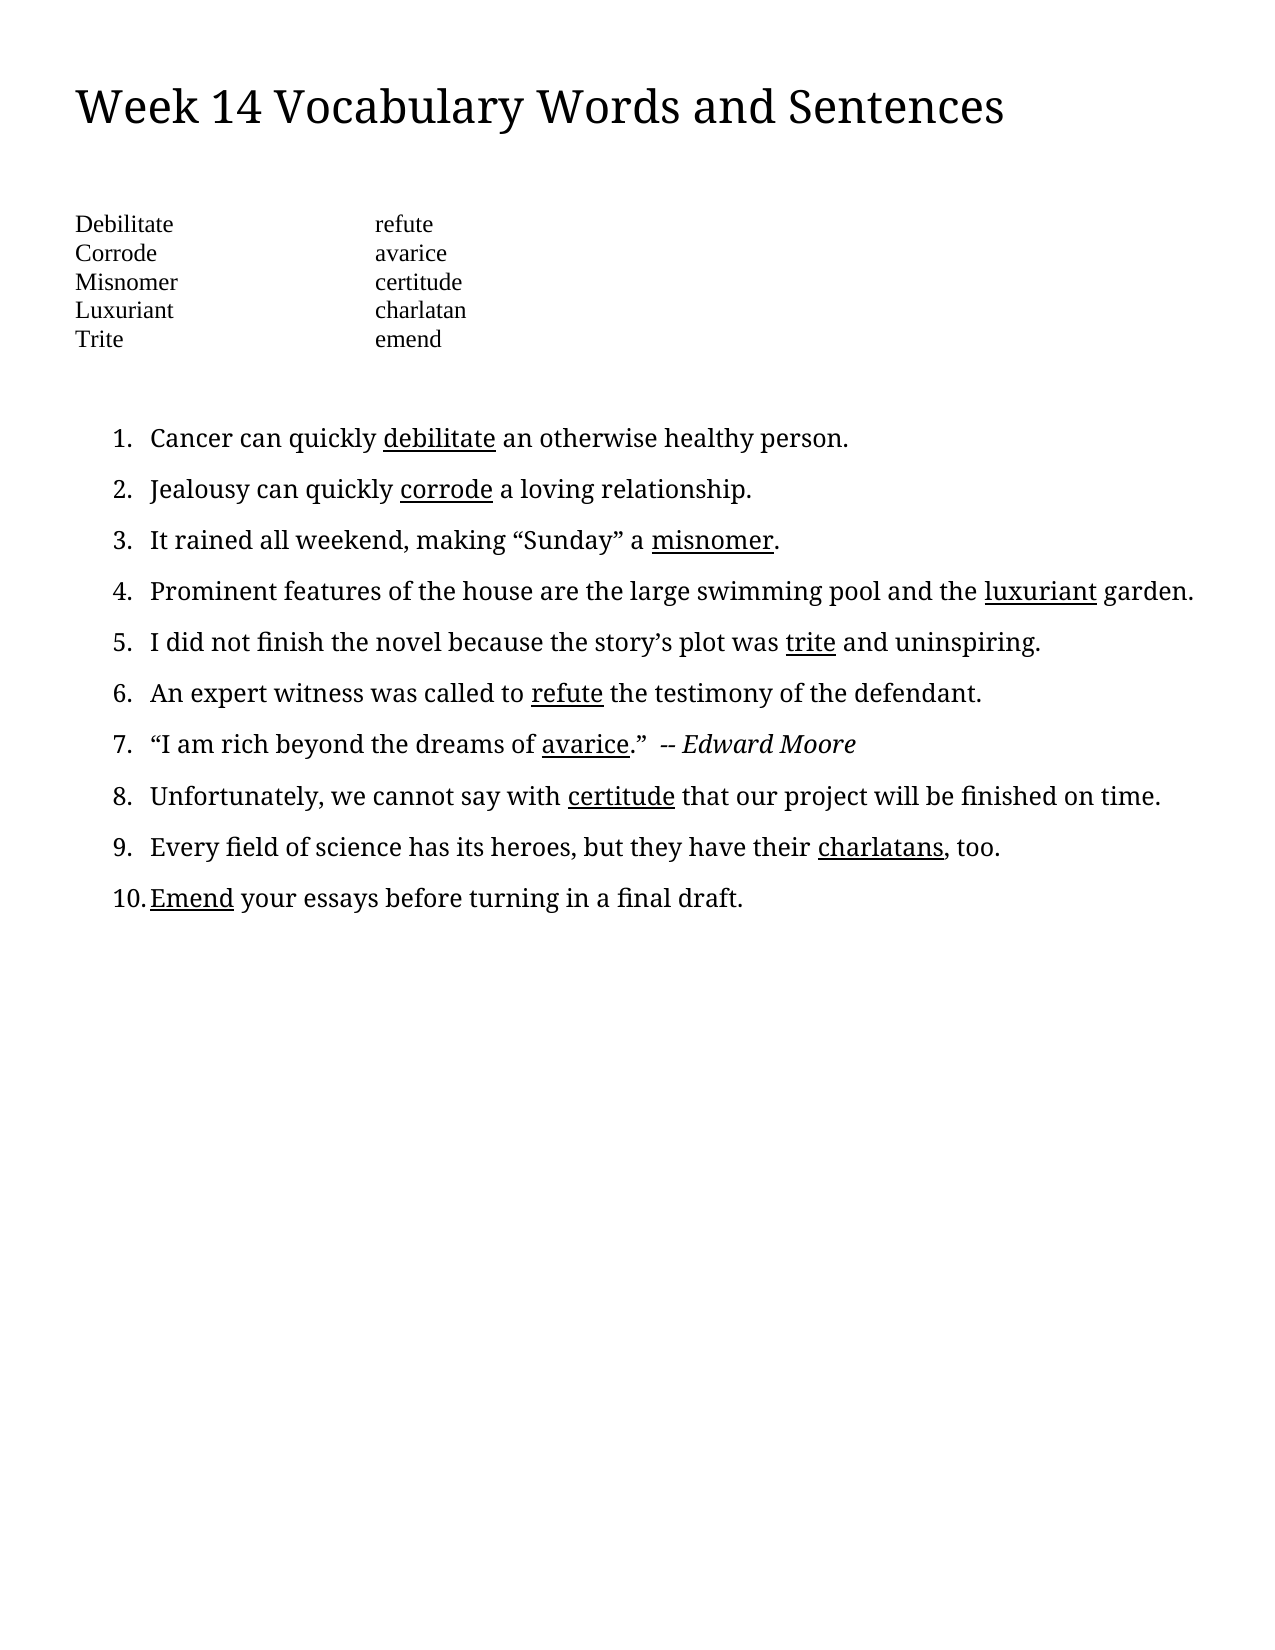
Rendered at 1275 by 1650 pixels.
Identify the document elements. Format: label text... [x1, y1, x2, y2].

text Misnomer certitude [75, 267, 1200, 296]
list It rained all weekend, making “Sunday” a misnomer. [112, 523, 1200, 557]
list “I am rich beyond the dreams of avarice.” -- Edward Moore [112, 727, 1200, 761]
list Every field of science has its heroes, but they have their charlatans, too. [112, 829, 1200, 863]
text Week 14 Vocabulary Words and Sentences [75, 75, 1200, 137]
list An expert witness was called to refute the testimony of the defendant. [112, 676, 1200, 710]
text Trite emend [75, 324, 1200, 353]
list Cancer can quickly debilitate an otherwise healthy person. [112, 421, 1200, 455]
list Jealousy can quickly corrode a loving relationship. [112, 472, 1200, 506]
list Emend your essays before turning in a final draft. [112, 880, 1200, 914]
text Luxuriant charlatan [75, 296, 1200, 324]
list Prominent features of the house are the large swimming pool and the luxuriant garden. [112, 574, 1200, 608]
list Unfortunately, we cannot say with certitude that our project will be finished on time. [112, 778, 1200, 812]
text Corrode avarice [75, 238, 1200, 267]
text Debilitate refute [75, 209, 1200, 238]
list I did not finish the novel because the story’s plot was trite and uninspiring. [112, 625, 1200, 659]
